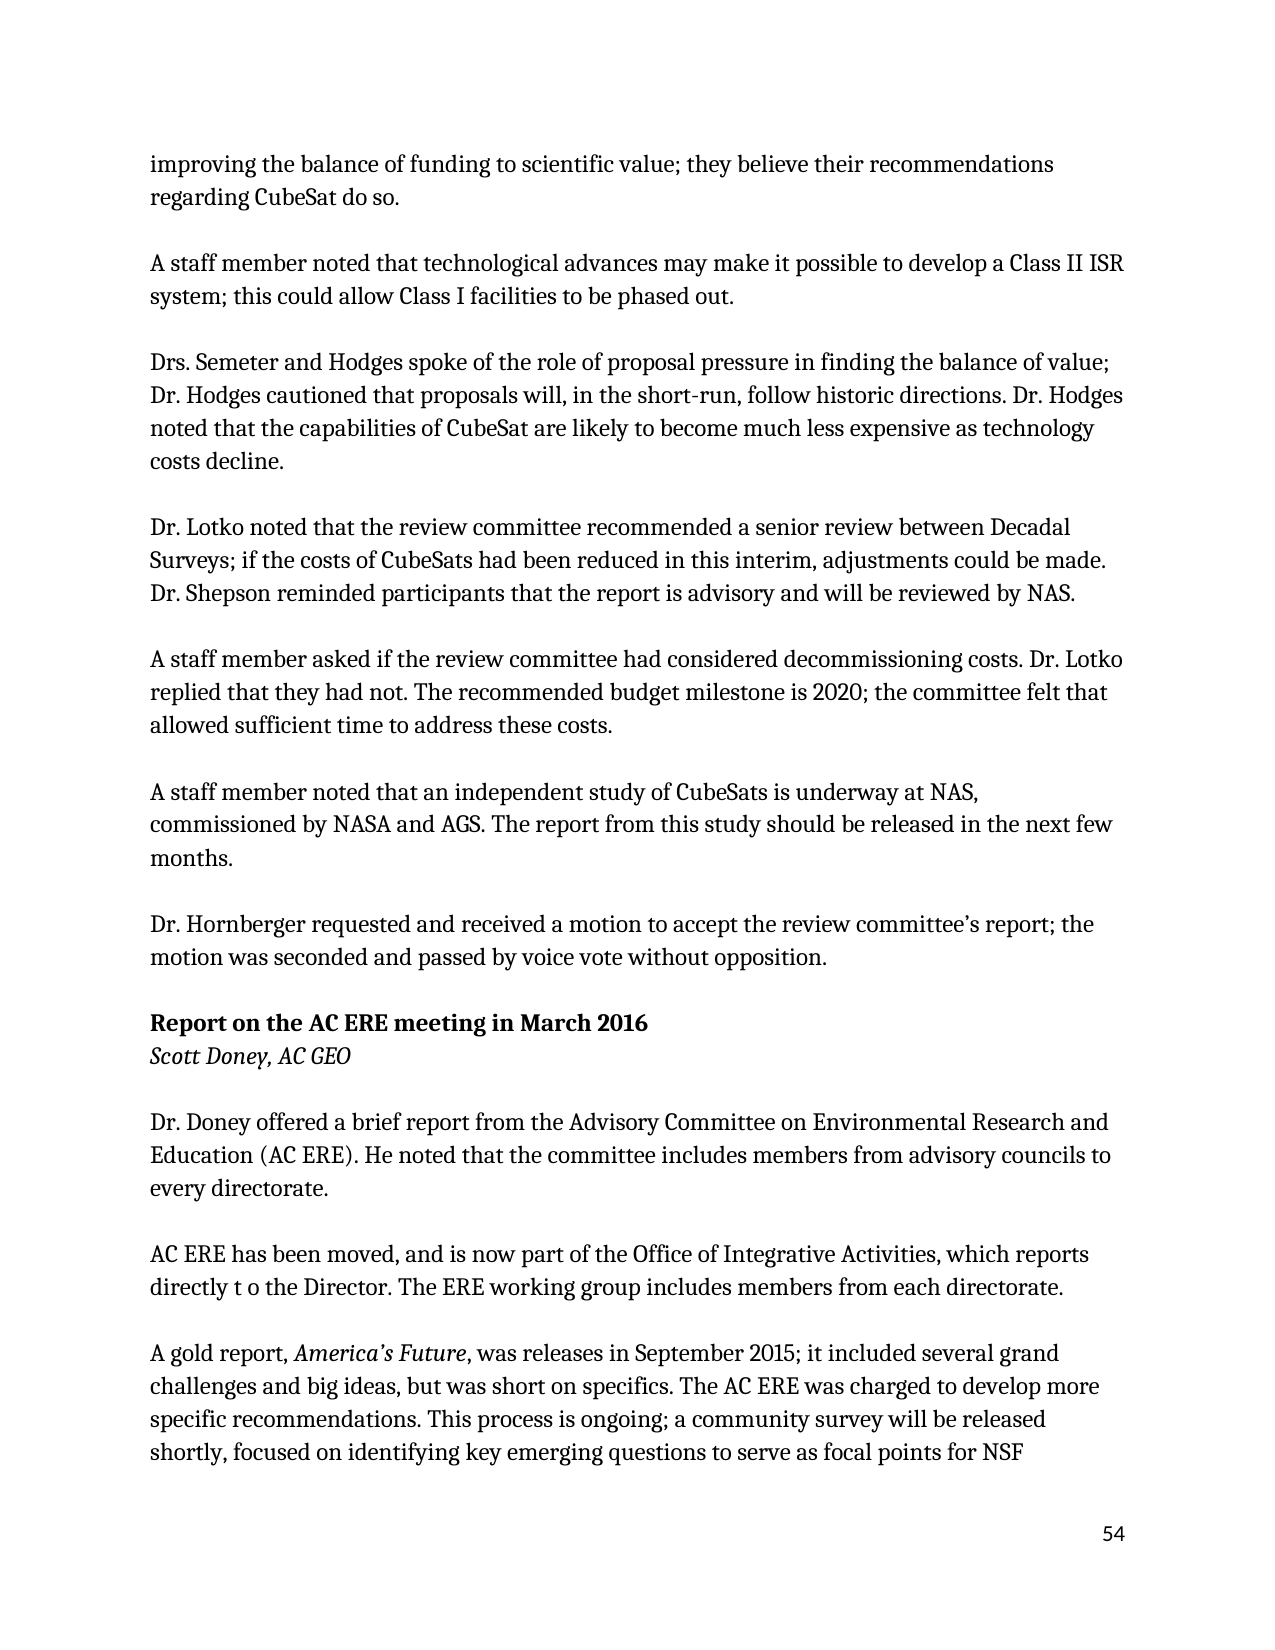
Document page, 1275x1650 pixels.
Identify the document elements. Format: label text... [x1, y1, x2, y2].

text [150, 1339, 1125, 1467]
text Dr. Hornberger requested and received a motion to accept the review committee’s report; the motion was seconded and passed by voice vote without opposition. [150, 909, 1125, 971]
text AC ERE has been moved, and is now part of the Office of Integrative Activities, which reports directly t o the Director. The ERE working group includes members from each directorate. [150, 1240, 1125, 1301]
text Report on the AC ERE meeting in March 2016 [150, 1008, 1125, 1037]
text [150, 150, 1125, 212]
text Dr. Doney offered a brief report from the Advisory Committee on Environmental Research and Education (AC ERE). He noted that the committee includes members from advisory councils to every directorate. [150, 1108, 1125, 1202]
text Drs. Semeter and Hodges spoke of the role of proposal pressure in finding the balance of value; Dr. Hodges cautioned that proposals will, in the short-run, follow historic directions. Dr. Hodges noted that the capabilities of CubeSat are likely to become much less expensive as technology costs decline. [150, 348, 1125, 476]
text Scott Doney, AC GEO [150, 1042, 1125, 1070]
text A staff member noted that technological advances may make it possible to develop a Class II ISR system; this could allow Class I facilities to be phased out. [150, 249, 1125, 311]
text A staff member asked if the review committee had considered decommissioning costs. Dr. Lotko replied that they had not. The recommended budget milestone is 2020; the committee felt that allowed sufficient time to address these costs. [150, 645, 1125, 740]
text A staff member noted that an independent study of CubeSats is underway at NAS, commissioned by NASA and AGS. The report from this study should be released in the next few months. [150, 777, 1125, 872]
text Dr. Lotko noted that the review committee recommended a senior review between Decadal Surveys; if the costs of CubeSats had been reduced in this interim, adjustments could be made. Dr. Shepson reminded participants that the report is advisory and will be reviewed by NAS. [150, 513, 1125, 608]
